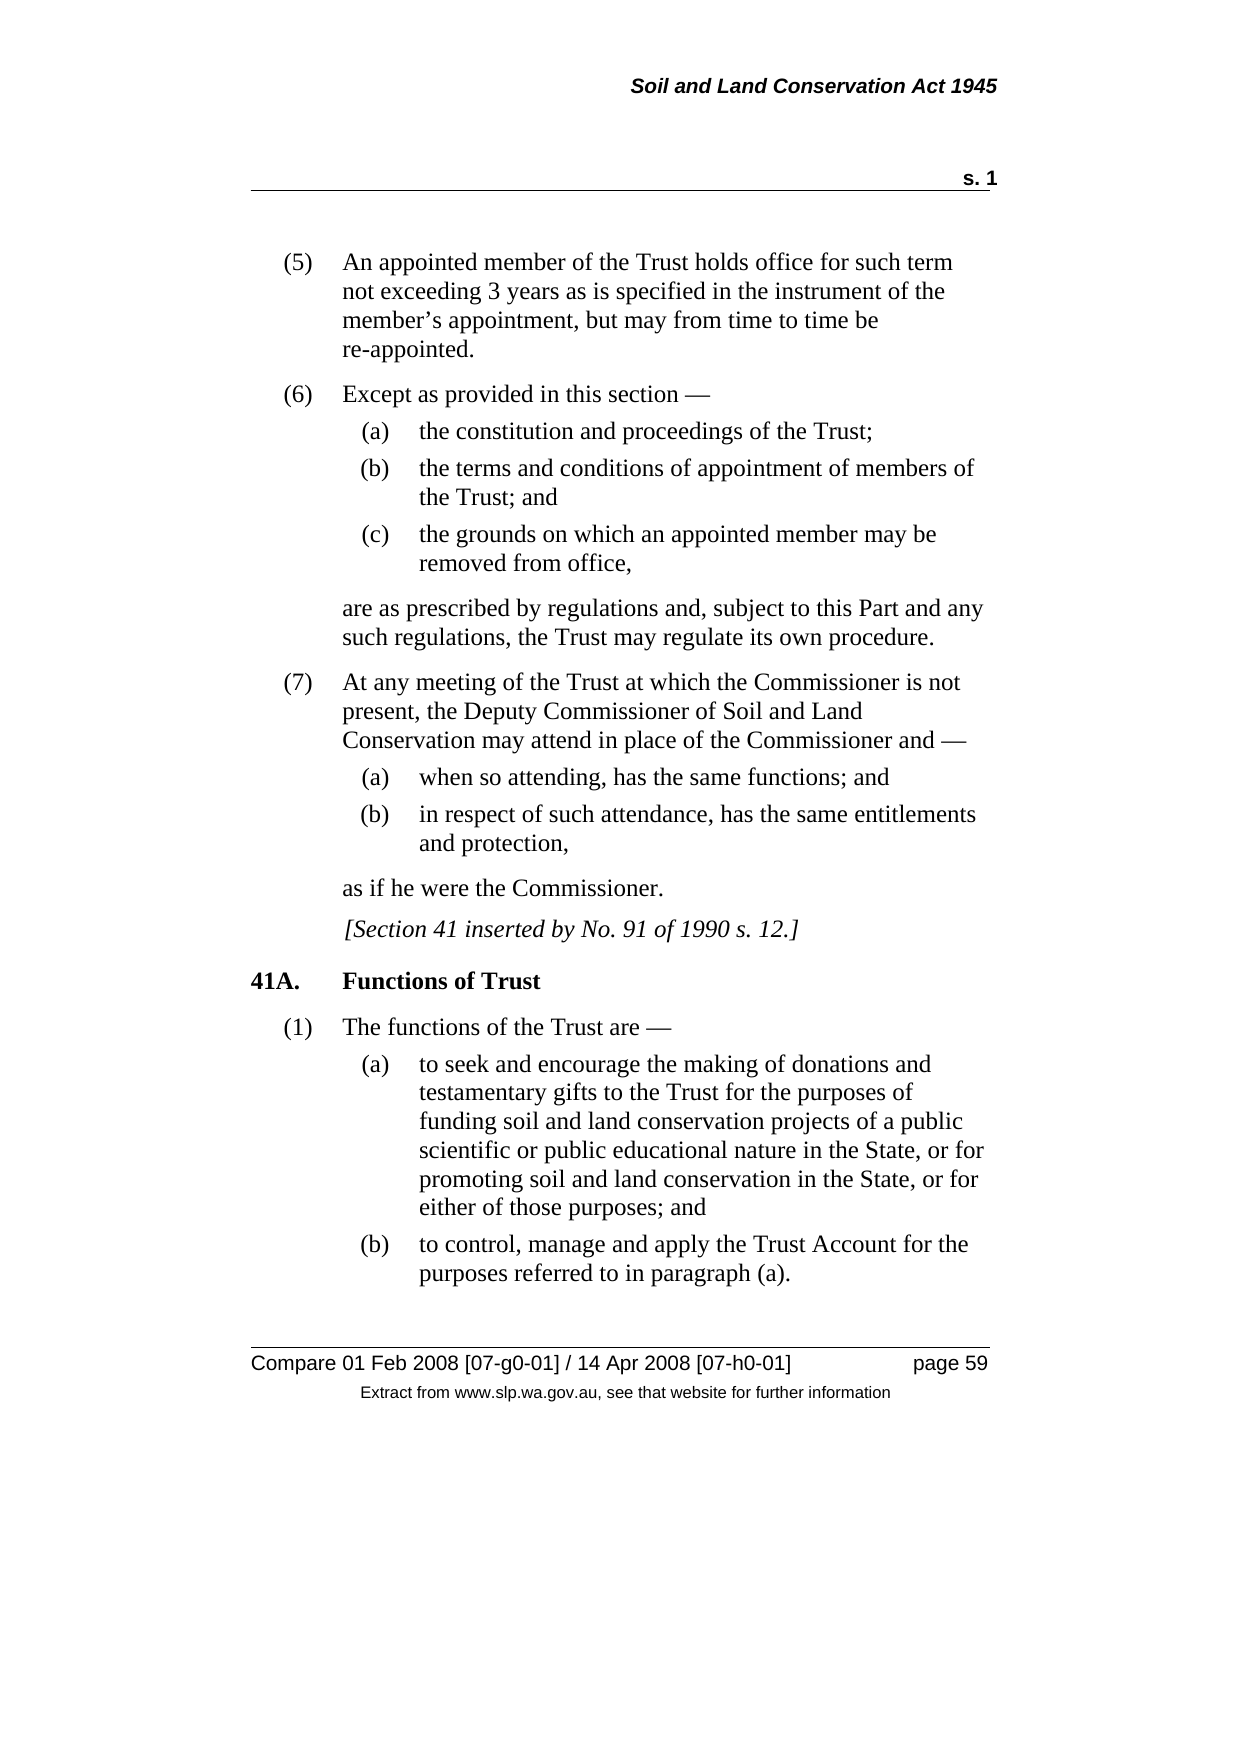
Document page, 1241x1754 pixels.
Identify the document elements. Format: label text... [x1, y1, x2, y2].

text [Section 41 inserted by No. 91 of 1990 s. 12.] [251, 914, 990, 943]
text (6) Except as provided in this section — [251, 379, 990, 408]
text (b) the terms and conditions of appointment of members of the Trust; and [251, 453, 990, 511]
text (a) to seek and encourage the making of donations and testamentary gifts to the Trust for the purposes of funding soil and land conservation projects of a public scientific or public educational nature in the State, or for promoting soil and land conservation in the State, or for either of those purposes; and [251, 1049, 990, 1221]
text (b) in respect of such attendance, has the same entitlements and protection, [251, 799, 990, 857]
text (a) the constitution and proceedings of the Trust; [251, 416, 990, 445]
text as if he were the Commissioner. [251, 873, 990, 902]
text (1) The functions of the Trust are — [251, 1012, 990, 1040]
text are as prescribed by regulations and, subject to this Part and any such regulations, the Trust may regulate its own procedure. [251, 593, 990, 651]
subtitle 41A. Functions of Trust [251, 966, 990, 995]
text (c) the grounds on which an appointed member may be removed from office, [251, 519, 990, 577]
text (a) when so attending, has the same functions; and [251, 762, 990, 791]
text (5) An appointed member of the Trust holds office for such term not exceeding 3 years as is specified in the instrument of the member’s appointment, but may from time to time be re-appointed. [251, 247, 990, 362]
text (7) At any meeting of the Trust at which the Commissioner is not present, the Deputy Commissioner of Soil and Land Conservation may attend in place of the Commissioner and — [251, 667, 990, 754]
text (b) to control, manage and apply the Trust Account for the purposes referred to in paragraph (a). [251, 1229, 990, 1287]
